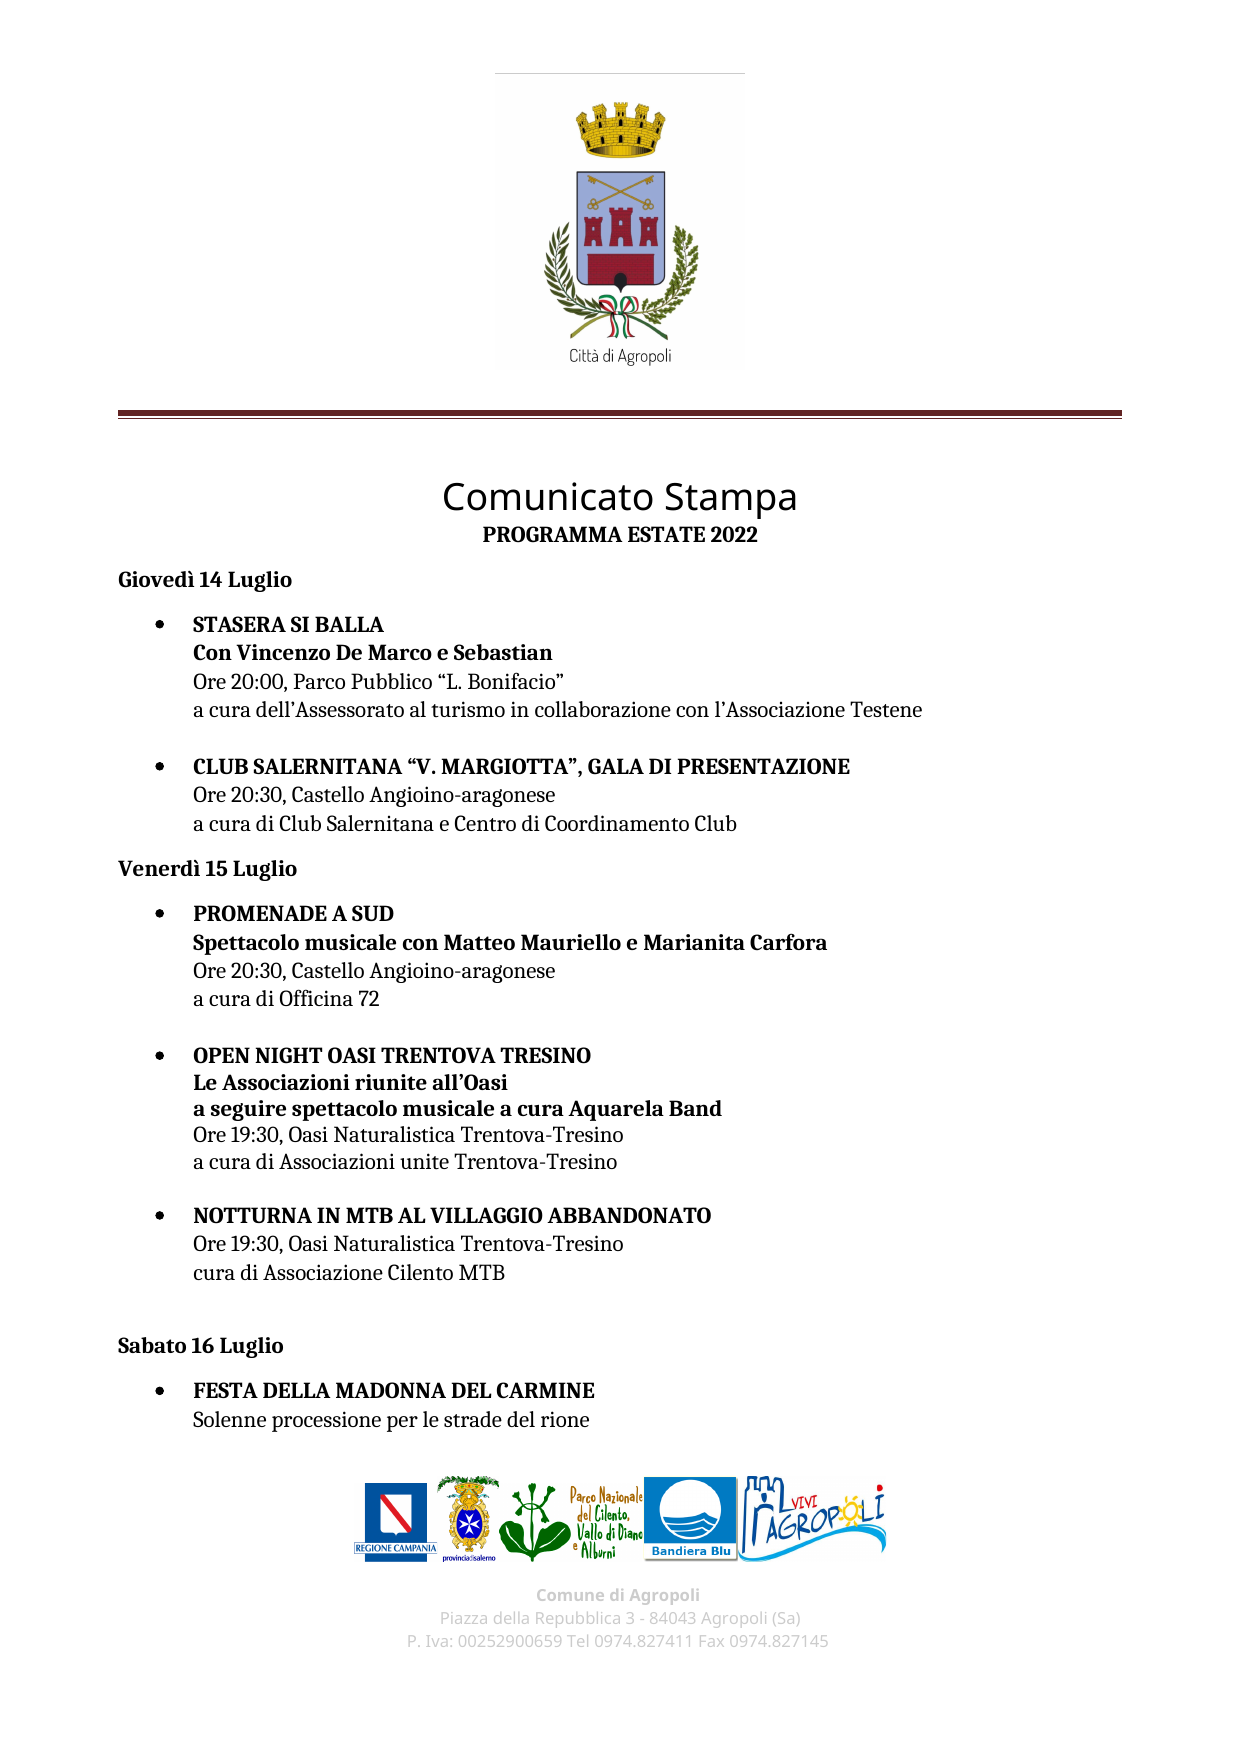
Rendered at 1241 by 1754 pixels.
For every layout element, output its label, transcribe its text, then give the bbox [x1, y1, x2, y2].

list Ore 19:30, Oasi Naturalistica Trentova-Tresino [193, 1122, 1122, 1148]
list STASERA SI BALLA Con Vincenzo De Marco e Sebastian Ore 20:00, Parco Pubblico “L. Bonifacio” a cura dell’Assessorato al turismo in collaborazione con l’Associazione Testene [156, 612, 1122, 723]
text Venerdì 15 Luglio [118, 856, 1122, 882]
list PROMENADE A SUD [156, 901, 1122, 927]
picture [495, 73, 745, 370]
list Ore 20:30, Castello Angioino-aragonese a cura di Officina 72 [193, 958, 1122, 1012]
list Solenne processione per le strade del rione [193, 1407, 1122, 1433]
text Sabato 16 Luglio [118, 1333, 1122, 1359]
list Spettacolo musicale con Matteo Mauriello e Marianita Carfora [193, 929, 1122, 956]
list a cura di Associazioni unite Trentova-Tresino [193, 1148, 1122, 1203]
list OPEN NIGHT OASI TRENTOVA TRESINO Le Associazioni riunite all’Oasi a seguire spettacolo musicale a cura Aquarela Band [156, 1043, 1122, 1122]
picture [354, 1475, 887, 1562]
text PROGRAMMA ESTATE 2022 [118, 521, 1122, 548]
list FESTA DELLA MADONNA DEL CARMINE [156, 1378, 1122, 1405]
list CLUB SALERNITANA “V. MARGIOTTA”, GALA DI PRESENTAZIONE Ore 20:30, Castello Angioino-aragonese a cura di Club Salernitana e Centro di Coordinamento Club [156, 754, 1122, 837]
list NOTTURNA IN MTB AL VILLAGGIO ABBANDONATO Ore 19:30, Oasi Naturalistica Trentova-Tresino cura di Associazione Cilento MTB [156, 1203, 1122, 1286]
text Giovedì 14 Luglio [118, 566, 1122, 593]
